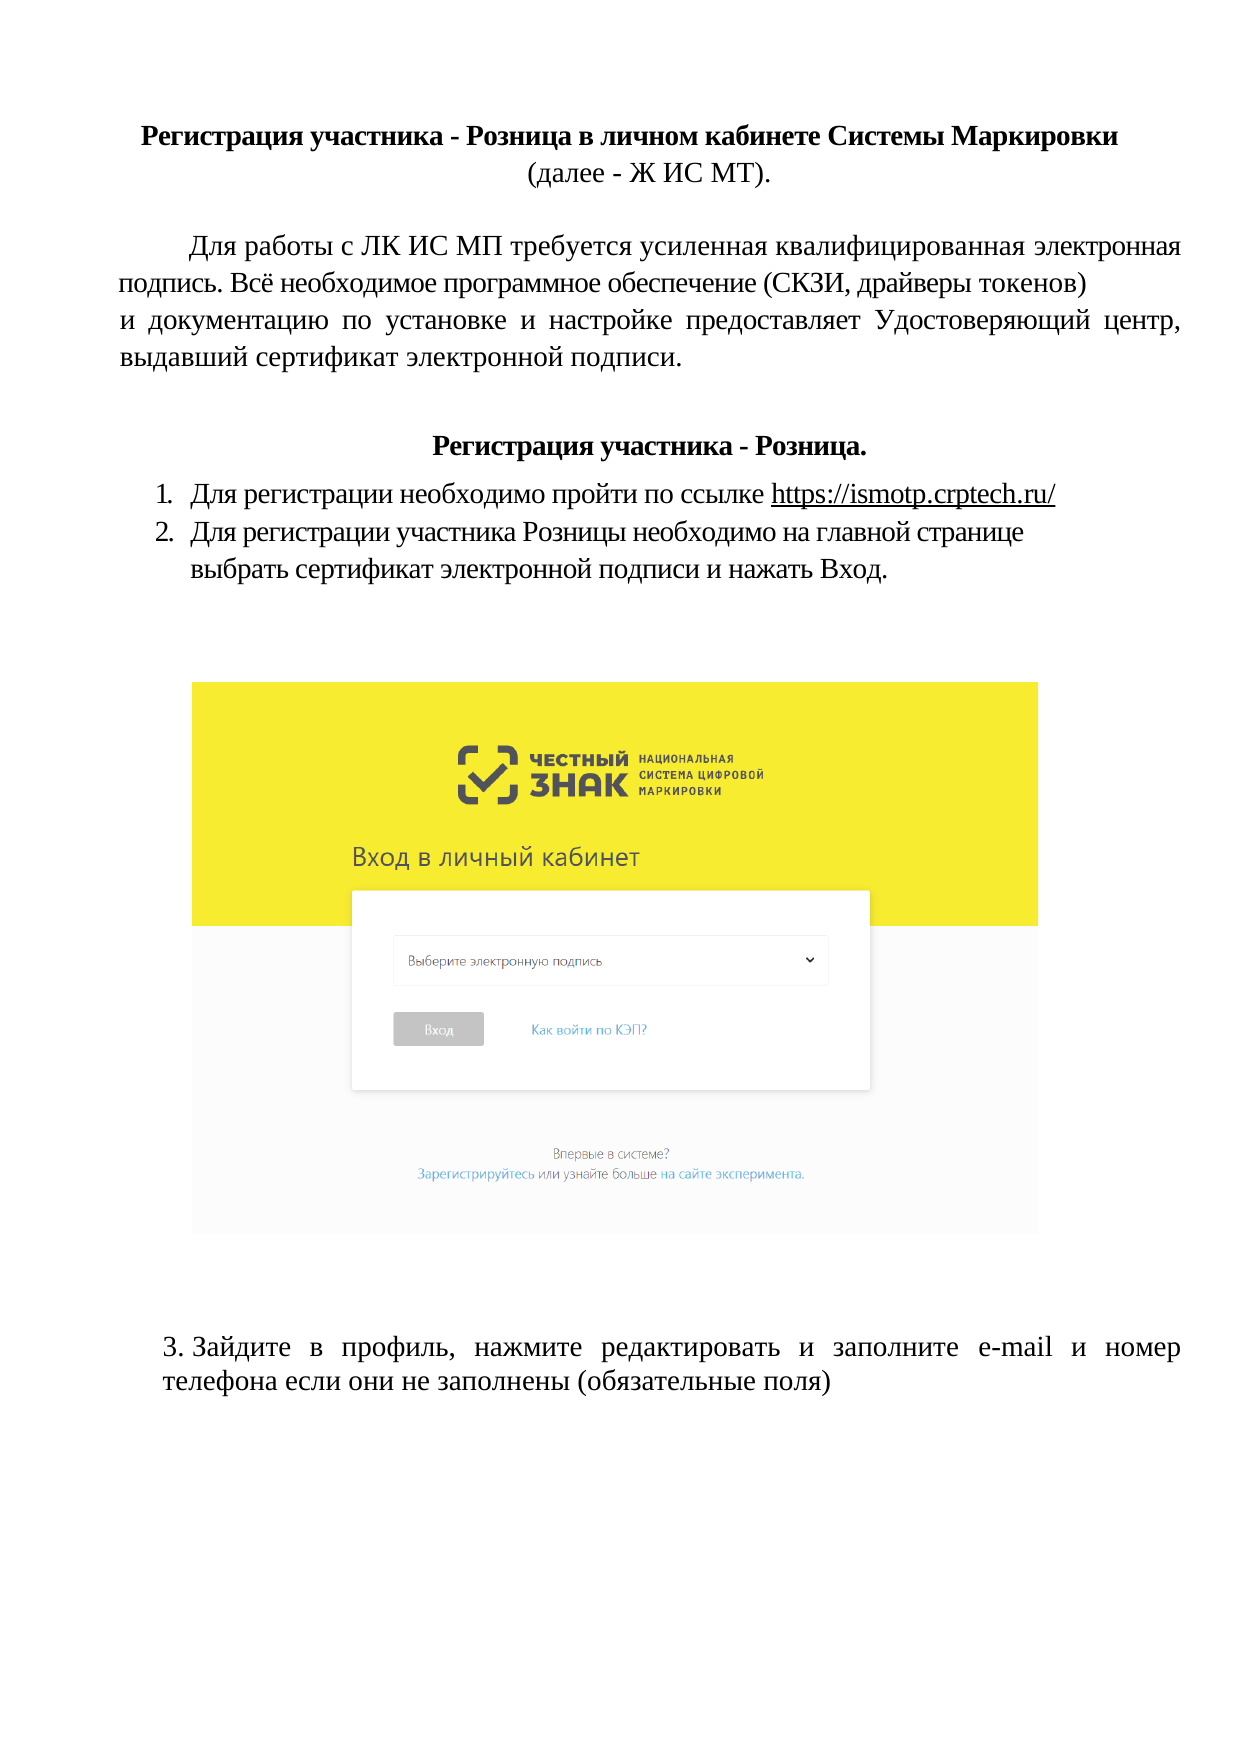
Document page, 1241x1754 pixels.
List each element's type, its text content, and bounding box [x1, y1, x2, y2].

text Регистрация участника - Розница в личном кабинете Системы Маркировки [141, 118, 1181, 152]
text Регистрация участника - Розница. [118, 428, 1181, 461]
text и документацию по установке и настройке предоставляет Удостоверяющий центр, выдавший сертификат электронной подписи. [119, 300, 1181, 374]
list Для регистрации участника Розницы необходимо на главной странице выбрать сертификат электронной подписи и нажать Вход. [154, 511, 1127, 586]
list Зайдите в профиль, нажмите редактировать и заполните e-mail и номер телефона если они не заполнены (обязательные поля) [162, 1329, 1181, 1397]
picture [191, 682, 1039, 1234]
list Для регистрации необходимо пройти по ссылке https://ismotp.crptech.ru/ [154, 474, 1181, 511]
text (далее - Ж ИС МТ). [118, 155, 1180, 188]
text Для работы с ЛК ИС МП требуется усиленная квалифицированная электронная подпись. Всё необходимое программное обеспечение (СКЗИ, драйверы токенов) [118, 226, 1181, 300]
